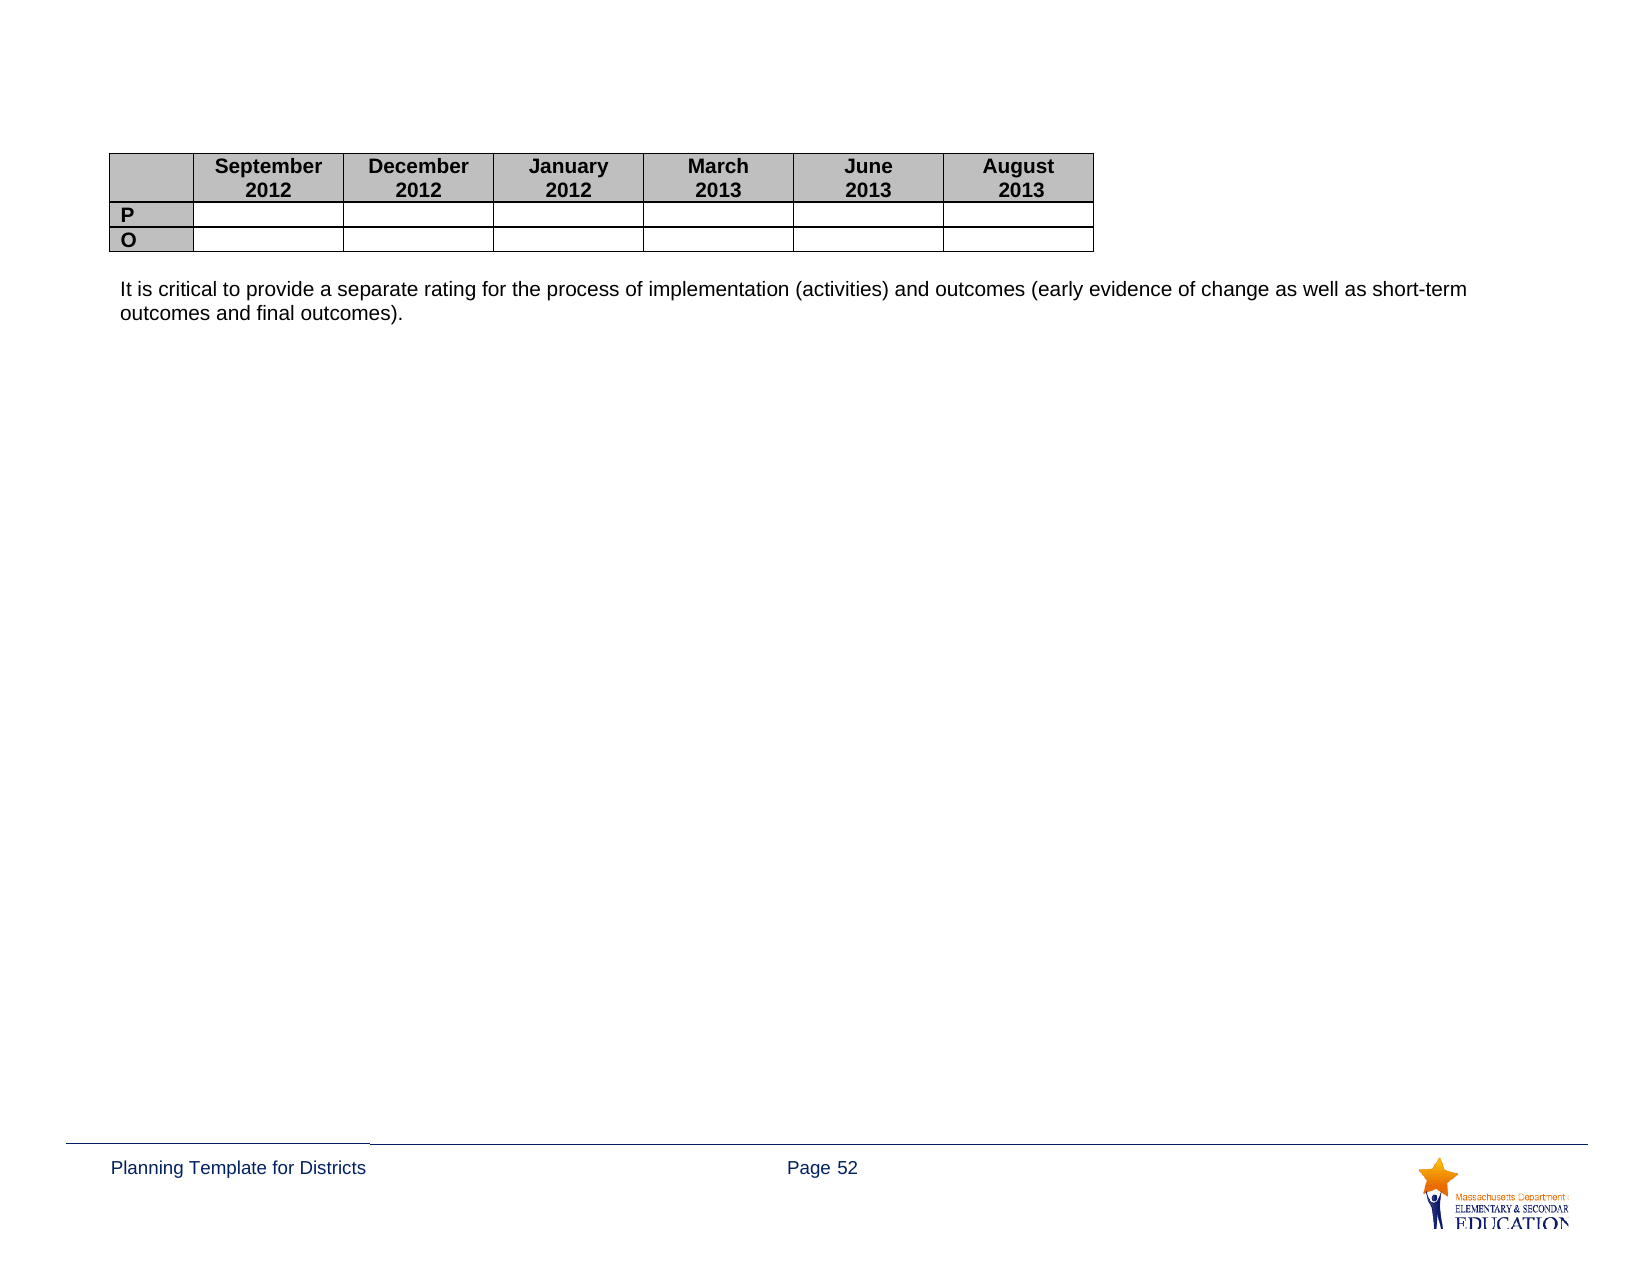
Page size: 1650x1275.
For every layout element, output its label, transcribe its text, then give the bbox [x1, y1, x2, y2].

table_cell [944, 203, 1093, 226]
table_cell [794, 203, 943, 226]
table_cell [794, 228, 943, 251]
table_header September 2012 [194, 154, 343, 201]
table_cell [194, 203, 343, 226]
table_cell [194, 228, 343, 251]
table_cell [344, 228, 493, 251]
table_header August 2013 [944, 154, 1093, 201]
table_cell [644, 203, 793, 226]
table_header January 2012 [494, 154, 643, 201]
table_header March 2013 [644, 154, 793, 201]
table_header [110, 154, 193, 201]
table_cell [644, 228, 793, 251]
table_header December 2012 [344, 154, 493, 201]
table_cell [944, 228, 1093, 251]
picture [1418, 1157, 1569, 1229]
table_cell [494, 203, 643, 226]
table_cell P [110, 203, 193, 226]
table_header June 2013 [794, 154, 943, 201]
table_cell [494, 228, 643, 251]
table_cell [344, 203, 493, 226]
table_cell O [110, 228, 193, 251]
text It is critical to provide a separate rating for the process of implementation (activities) and outcomes (early evidence of change as well as short-term outcomes and final outcomes). [120, 276, 1530, 324]
